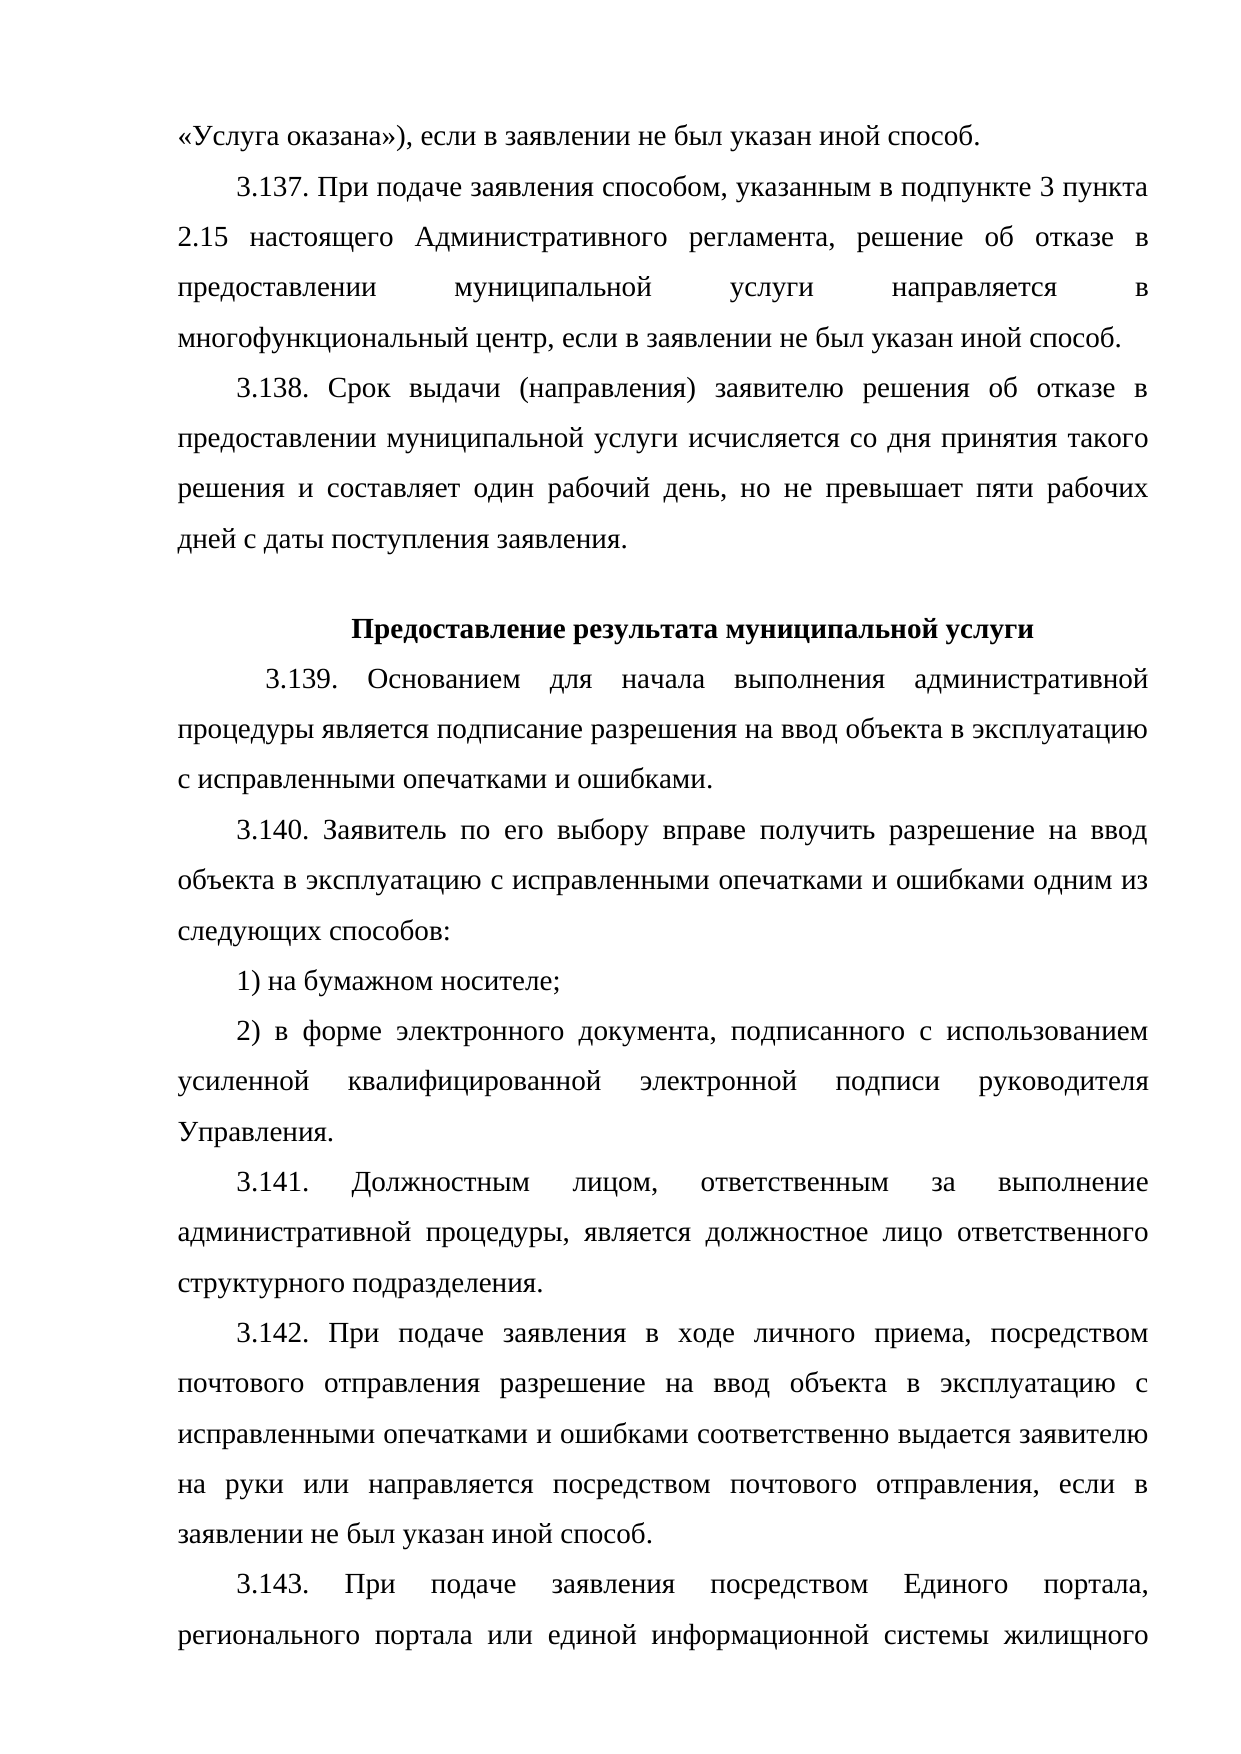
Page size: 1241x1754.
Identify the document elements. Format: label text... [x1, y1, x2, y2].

list 1) на бумажном носителе; [177, 963, 1149, 996]
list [177, 118, 1149, 152]
list 3.142. При подаче заявления в ходе личного приема, посредством почтового отправления разрешение на ввод объекта в эксплуатацию с исправленными опечатками и ошибками соответственно выдается заявителю на руки или направляется посредством почтового отправления, если в заявлении не был указан иной способ. [177, 1315, 1149, 1550]
list Предоставление результата муниципальной услуги [177, 611, 1149, 644]
list 3.140. Заявитель по его выбору вправе получить разрешение на ввод объекта в эксплуатацию с исправленными опечатками и ошибками одним из следующих способов: [177, 812, 1149, 946]
list 3.141. Должностным лицом, ответственным за выполнение административной процедуры, является должностное лицо ответственного структурного подразделения. [177, 1164, 1149, 1298]
list 3.137. При подаче заявления способом, указанным в подпункте 3 пункта 2.15 настоящего Административного регламента, решение об отказе в предоставлении муниципальной услуги направляется в многофункциональный центр, если в заявлении не был указан иной способ. [177, 169, 1149, 353]
list 3.139. Основанием для начала выполнения административной процедуры является подписание разрешения на ввод объекта в эксплуатацию с исправленными опечатками и ошибками. [177, 661, 1149, 795]
list 2) в форме электронного документа, подписанного с использованием усиленной квалифицированной электронной подписи руководителя Управления. [177, 1013, 1149, 1147]
list 3.138. Срок выдачи (направления) заявителю решения об отказе в предоставлении муниципальной услуги исчисляется со дня принятия такого решения и составляет один рабочий день, но не превышает пяти рабочих дней с даты поступления заявления. [177, 370, 1149, 554]
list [177, 1567, 1149, 1651]
